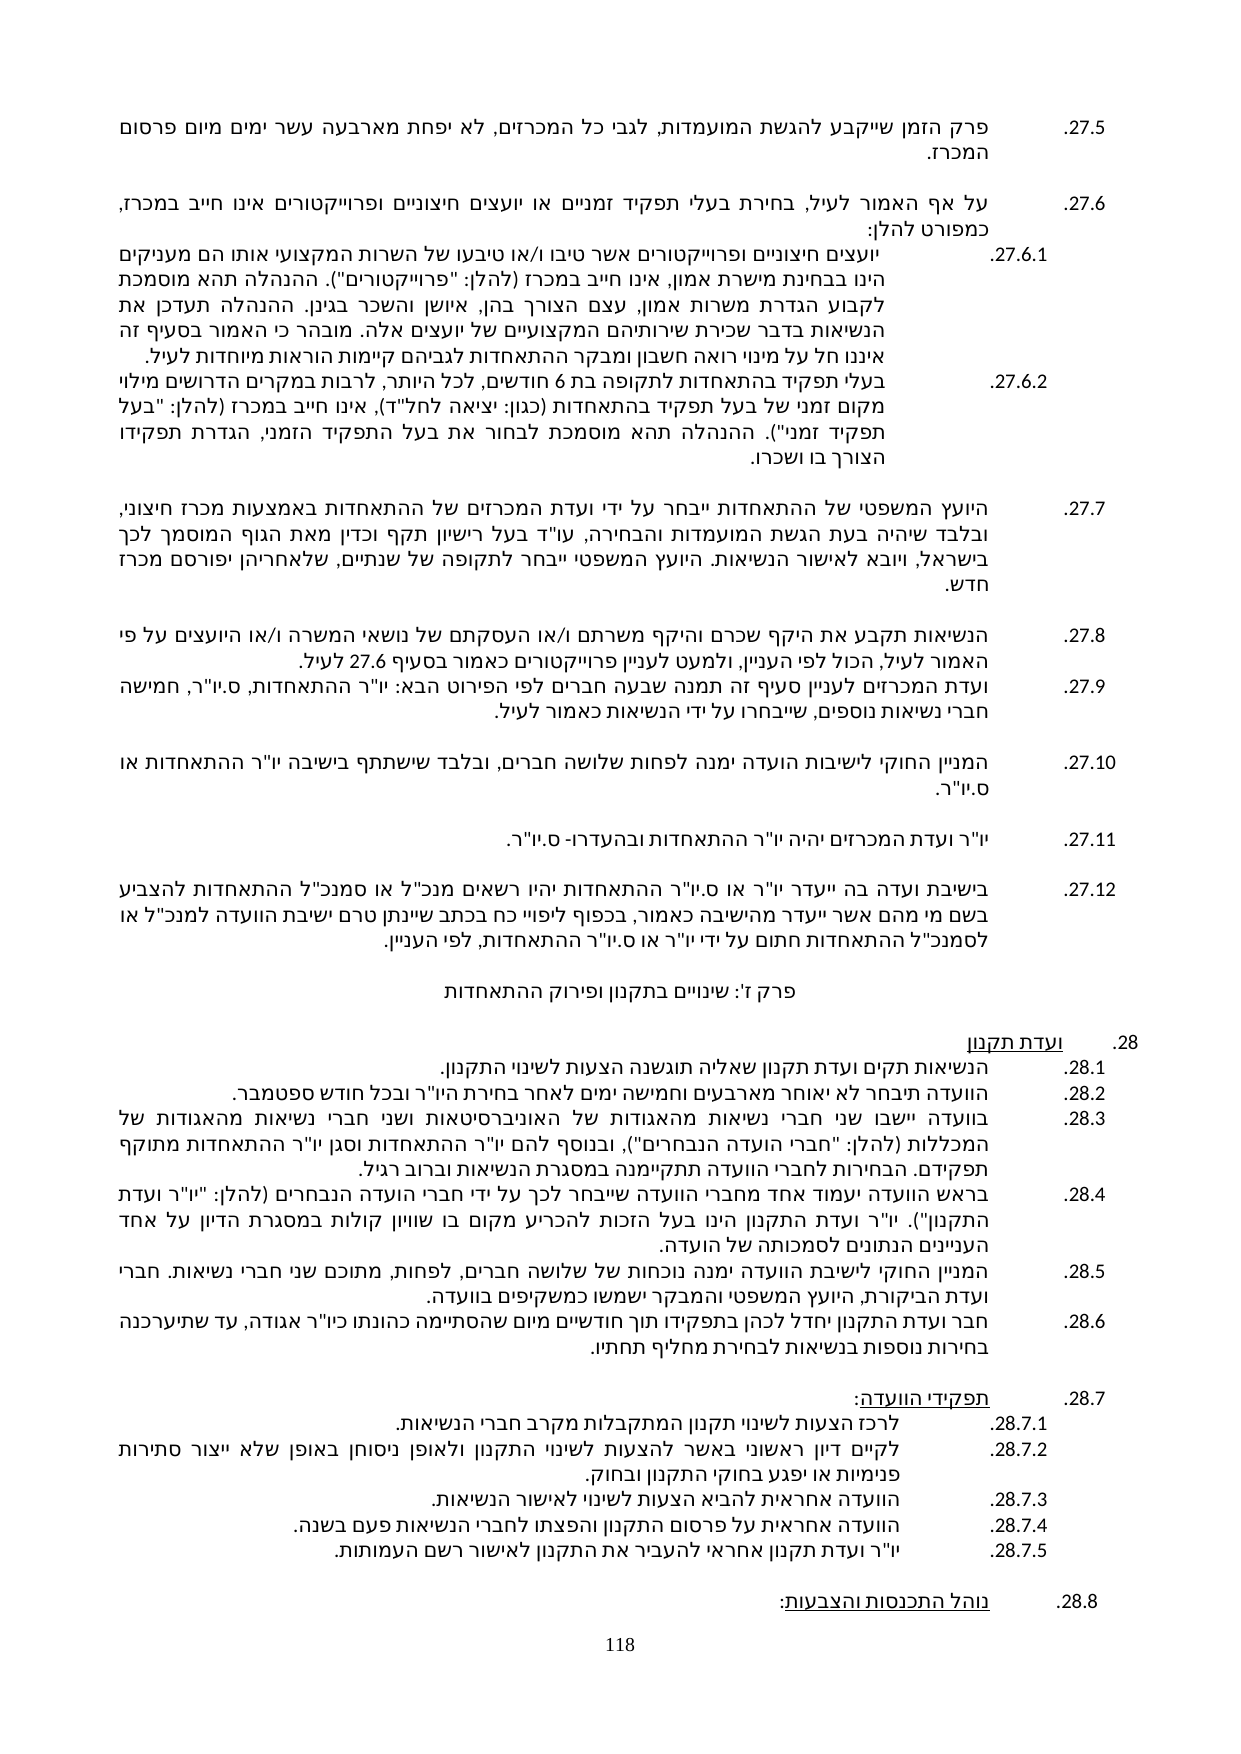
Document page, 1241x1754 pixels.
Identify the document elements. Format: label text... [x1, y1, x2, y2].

list המניין החוקי לישיבת הוועדה ימנה נוכחות של שלושה חברים, לפחות, מתוכם שני חברי נשיאות. חברי ועדת הביקורת, היועץ המשפטי והמבקר ישמשו כמשקיפים בוועדה. [118, 1258, 1063, 1309]
list היועץ המשפטי של ההתאחדות ייבחר על ידי ועדת המכרזים של ההתאחדות באמצעות מכרז חיצוני, ובלבד שיהיה בעת הגשת המועמדות והבחירה, עו"ד בעל רישיון תקף וכדין מאת הגוף המוסמך לכך בישראל, ויובא לאישור הנשיאות. היועץ המשפטי ייבחר לתקופה של שנתיים, שלאחריהן יפורסם מכרז חדש. [118, 495, 1063, 597]
list הוועדה אחראית להביא הצעות לשינוי לאישור הנשיאות. [118, 1487, 989, 1512]
list יו"ר ועדת המכרזים יהיה יו"ר ההתאחדות ובהעדרו- ס.יו"ר. [118, 826, 1063, 851]
list הנשיאות תקים ועדת תקנון שאליה תוגשנה הצעות לשינוי התקנון. [118, 1054, 1063, 1080]
text פרק ז': שינויים בתקנון ופירוק ההתאחדות [118, 978, 1122, 1004]
list תפקידי הוועדה: [118, 1385, 1063, 1410]
list הוועדה אחראית על פרסום התקנון והפצתו לחברי הנשיאות פעם בשנה. [118, 1512, 989, 1537]
list לקיים דיון ראשוני באשר להצעות לשינוי התקנון ולאופן ניסוחן באופן שלא ייצור סתירות פנימיות או יפגע בחוקי התקנון ובחוק. [118, 1436, 989, 1487]
list בישיבת ועדה בה ייעדר יו"ר או ס.יו"ר ההתאחדות יהיו רשאים מנכ"ל או סמנכ"ל ההתאחדות להצביע בשם מי מהם אשר ייעדר מהישיבה כאמור, בכפוף ליפויי כח בכתב שיינתן טרם ישיבת הוועדה למנכ"ל או לסמנכ"ל ההתאחדות חתום על ידי יו"ר או ס.יו"ר ההתאחדות, לפי העניין. [118, 877, 1063, 953]
list ועדת המכרזים לעניין סעיף זה תמנה שבעה חברים לפי הפירוט הבא: יו"ר ההתאחדות, ס.יו"ר, חמישה חברי נשיאות נוספים, שייבחרו על ידי הנשיאות כאמור לעיל. [118, 673, 1063, 724]
list הוועדה תיבחר לא יאוחר מארבעים וחמישה ימים לאחר בחירת היו"ר ובכל חודש ספטמבר. [118, 1080, 1063, 1105]
list בעלי תפקיד בהתאחדות לתקופה בת 6 חודשים, לכל היותר, לרבות במקרים הדרושים מילוי מקום זמני של בעל תפקיד בהתאחדות (כגון: יציאה לחל"ד), אינו חייב במכרז (להלן: "בעל תפקיד זמני"). ההנהלה תהא מוסמכת לבחור את בעל התפקיד הזמני, הגדרת תפקידו הצורך בו ושכרו. [118, 368, 989, 470]
list חבר ועדת התקנון יחדל לכהן בתפקידו תוך חודשיים מיום שהסתיימה כהונתו כיו"ר אגודה, עד שתיערכנה בחירות נוספות בנשיאות לבחירת מחליף תחתיו. [118, 1309, 1063, 1359]
list לרכז הצעות לשינוי תקנון המתקבלות מקרב חברי הנשיאות. [118, 1410, 989, 1436]
list על אף האמור לעיל, בחירת בעלי תפקיד זמניים או יועצים חיצוניים ופרוייקטורים אינו חייב במכרז, כמפורט להלן: [118, 190, 1063, 241]
list המניין החוקי לישיבות הועדה ימנה לפחות שלושה חברים, ובלבד שישתתף בישיבה יו"ר ההתאחדות או ס.יו"ר. [118, 749, 1063, 800]
list בראש הוועדה יעמוד אחד מחברי הוועדה שייבחר לכך על ידי חברי הועדה הנבחרים (להלן: "יו"ר ועדת התקנון"). יו"ר ועדת התקנון הינו בעל הזכות להכריע מקום בו שוויון קולות במסגרת הדיון על אחד העניינים הנתונים לסמכותה של הועדה. [118, 1182, 1063, 1258]
list נוהל התכנסות והצבעות: [118, 1588, 1056, 1614]
list יועצים חיצוניים ופרוייקטורים אשר טיבו ו/או טיבעו של השרות המקצועי אותו הם מעניקים הינו בבחינת מישרת אמון, אינו חייב במכרז (להלן: "פרוייקטורים"). ההנהלה תהא מוסמכת לקבוע הגדרת משרות אמון, עצם הצורך בהן, איושן והשכר בגינן. ההנהלה תעדכן את הנשיאות בדבר שכירת שירותיהם המקצועיים של יועצים אלה. מובהר כי האמור בסעיף זה איננו חל על מינוי רואה חשבון ומבקר ההתאחדות לגביהם קיימות הוראות מיוחדות לעיל. [118, 241, 989, 368]
list הנשיאות תקבע את היקף שכרם והיקף משרתם ו/או העסקתם של נושאי המשרה ו/או היועצים על פי האמור לעיל, הכול לפי העניין, ולמעט לעניין פרוייקטורים כאמור בסעיף 27.6 לעיל. [118, 622, 1063, 673]
list ועדת תקנון [118, 1029, 1112, 1054]
list פרק הזמן שייקבע להגשת המועמדות, לגבי כל המכרזים, לא יפחת מארבעה עשר ימים מיום פרסום המכרז. [118, 114, 1063, 165]
list יו"ר ועדת תקנון אחראי להעביר את התקנון לאישור רשם העמותות. [118, 1537, 989, 1563]
list בוועדה יישבו שני חברי נשיאות מהאגודות של האוניברסיטאות ושני חברי נשיאות מהאגודות של המכללות (להלן: "חברי הועדה הנבחרים"), ובנוסף להם יו"ר ההתאחדות וסגן יו"ר ההתאחדות מתוקף תפקידם. הבחירות לחברי הוועדה תתקיימנה במסגרת הנשיאות וברוב רגיל. [118, 1105, 1063, 1182]
